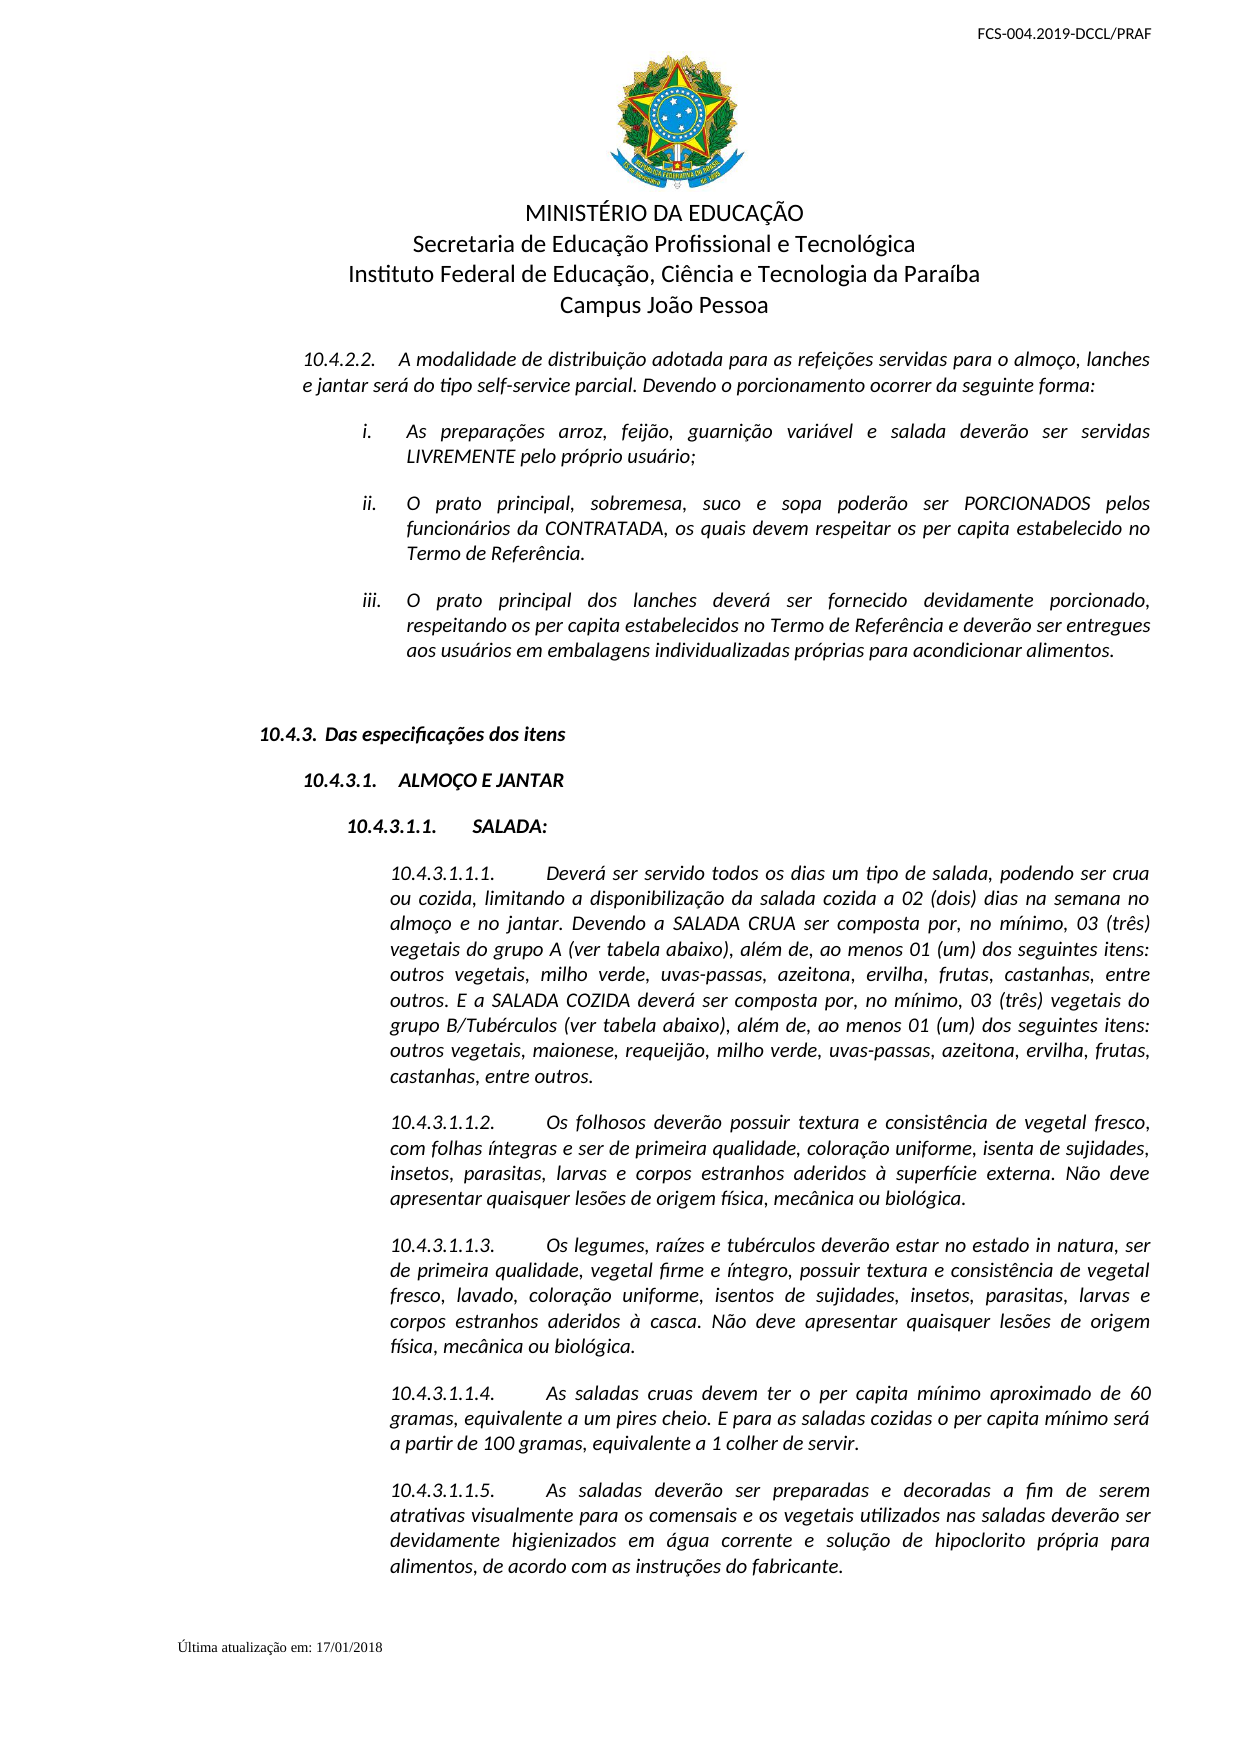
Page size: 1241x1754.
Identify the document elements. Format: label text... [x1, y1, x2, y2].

list As saladas deverão ser preparadas e decoradas a fim de serem atrativas visualmente para os comensais e os vegetais utilizados nas saladas deverão ser devidamente higienizados em água corrente e solução de hipoclorito própria para alimentos, de acordo com as instruções do fabricante. [390, 1477, 1152, 1578]
picture [606, 51, 749, 192]
list ALMOÇO E JANTAR [302, 767, 1152, 793]
list Os folhosos deverão possuir textura e consistência de vegetal fresco, com folhas íntegras e ser de primeira qualidade, coloração uniforme, isenta de sujidades, insetos, parasitas, larvas e corpos estranhos aderidos à superfície externa. Não deve apresentar quaisquer lesões de origem física, mecânica ou biológica. [390, 1109, 1152, 1211]
list As preparações arroz, feijão, guarnição variável e salada deverão ser servidas LIVREMENTE pelo próprio usuário; [362, 418, 1152, 469]
list Das especificações dos itens [258, 721, 1152, 746]
list O prato principal, sobremesa, suco e sopa poderão ser PORCIONADOS pelos funcionários da CONTRATADA, os quais devem respeitar os per capita estabelecido no Termo de Referência. [362, 490, 1152, 566]
list Deverá ser servido todos os dias um tipo de salada, podendo ser crua ou cozida, limitando a disponibilização da salada cozida a 02 (dois) dias na semana no almoço e no jantar. Devendo a SALADA CRUA ser composta por, no mínimo, 03 (três) vegetais do grupo A (ver tabela abaixo), além de, ao menos 01 (um) dos seguintes itens: outros vegetais, milho verde, uvas-passas, azeitona, ervilha, frutas, castanhas, entre outros. E a SALADA COZIDA deverá ser composta por, no mínimo, 03 (três) vegetais do grupo B/Tubérculos (ver tabela abaixo), além de, ao menos 01 (um) dos seguintes itens: outros vegetais, maionese, requeijão, milho verde, uvas-passas, azeitona, ervilha, frutas, castanhas, entre outros. [390, 860, 1152, 1088]
list Os legumes, raízes e tubérculos deverão estar no estado in natura, ser de primeira qualidade, vegetal firme e íntegro, possuir textura e consistência de vegetal fresco, lavado, coloração uniforme, isentos de sujidades, insetos, parasitas, larvas e corpos estranhos aderidos à casca. Não deve apresentar quaisquer lesões de origem física, mecânica ou biológica. [390, 1232, 1152, 1359]
list As saladas cruas devem ter o per capita mínimo aproximado de 60 gramas, equivalente a um pires cheio. E para as saladas cozidas o per capita mínimo será a partir de 100 gramas, equivalente a 1 colher de servir. [390, 1380, 1152, 1456]
list SALADA: [346, 813, 1152, 839]
list O prato principal dos lanches deverá ser fornecido devidamente porcionado, respeitando os per capita estabelecidos no Termo de Referência e deverão ser entregues aos usuários em embalagens individualizadas próprias para acondicionar alimentos. [362, 587, 1152, 663]
list A modalidade de distribuição adotada para as refeições servidas para o almoço, lanches e jantar será do tipo self-service parcial. Devendo o porcionamento ocorrer da seguinte forma: [302, 346, 1152, 397]
